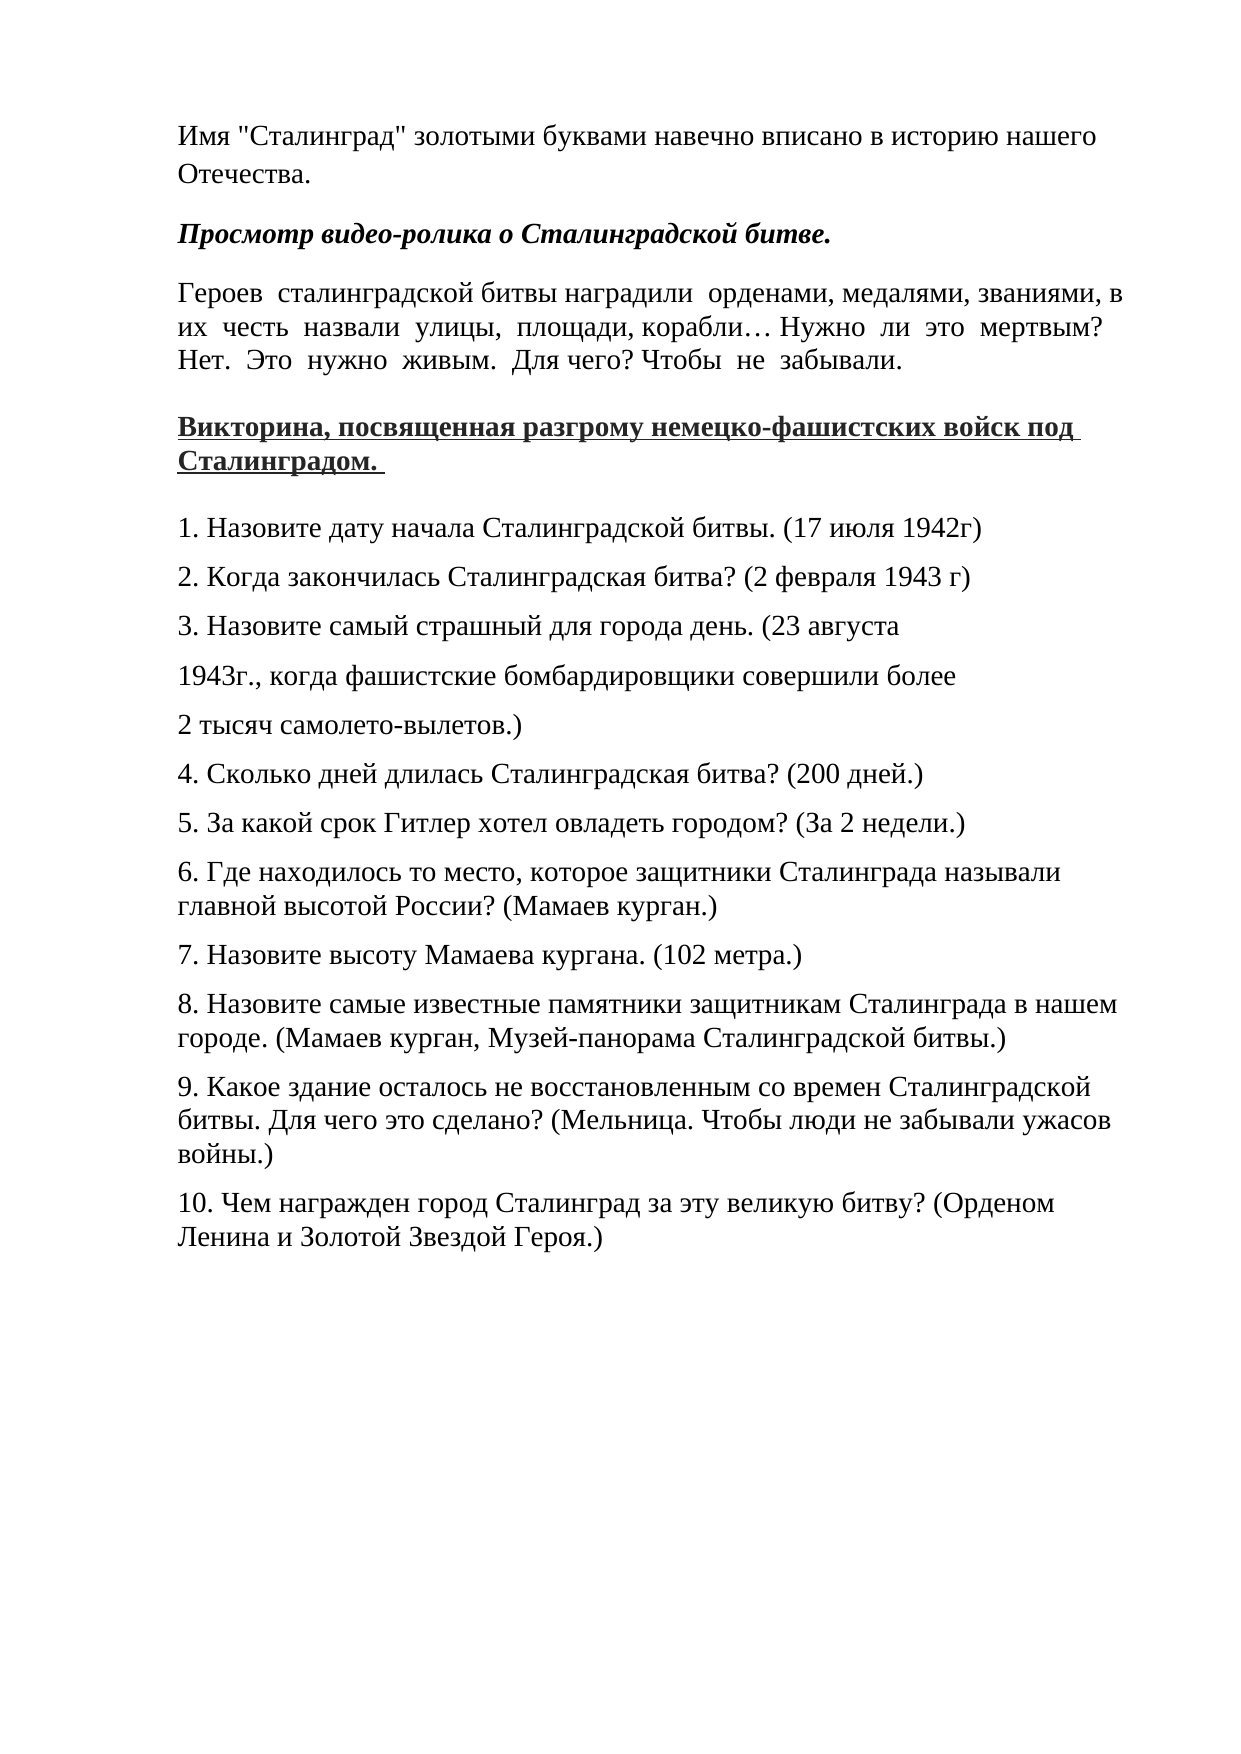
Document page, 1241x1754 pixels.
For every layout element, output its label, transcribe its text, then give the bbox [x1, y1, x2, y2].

text 1. Назовите дату начала Сталинградской битвы. (17 июля 1942г) [177, 510, 1152, 544]
text 10. Чем награжден город Сталинград за эту великую битву? (Орденом Ленина и Золотой Звездой Героя.) [177, 1185, 1152, 1252]
text 6. Где находилось то место, которое защитники Сталинграда называли главной высотой России? (Мамаев курган.) [177, 854, 1152, 921]
text 2. Когда закончилась Сталинградская битва? (2 февраля 1943 г) [177, 559, 1152, 593]
text Просмотр видео-ролика о Сталинградской битве. [177, 216, 1152, 249]
text Викторина, посвященная разгрому немецко-фашистских войск под Сталинградом. [177, 409, 1152, 477]
text 2 тысяч самолето-вылетов.) [177, 707, 1152, 740]
text 9. Какое здание осталось не восстановленным со времен Сталинградской битвы. Для чего это сделано? (Мельница. Чтобы люди не забывали ужасов войны.) [177, 1069, 1152, 1169]
text 3. Назовите самый страшный для города день. (23 августа [177, 608, 1152, 642]
text 1943г., когда фашистские бомбардировщики совершили более [177, 658, 1152, 691]
text 5. За какой срок Гитлер хотел овладеть городом? (За 2 недели.) [177, 805, 1152, 839]
text 7. Назовите высоту Мамаева кургана. (102 метра.) [177, 937, 1152, 971]
text 4. Сколько дней длилась Сталинградская битва? (200 дней.) [177, 756, 1152, 789]
text 8. Назовите самые известные памятники защитникам Сталинграда в нашем городе. (Мамаев курган, Музей-панорама Сталинградской битвы.) [177, 986, 1152, 1053]
text Имя "Сталинград" золотыми буквами навечно вписано в историю нашего Отечества. [177, 118, 1152, 190]
text Героев сталинградской битвы наградили орденами, медалями, званиями, в их честь назвали улицы, площади, корабли… Нужно ли это мертвым? Нет. Это нужно живым. Для чего? Чтобы не забывали. [177, 275, 1152, 376]
